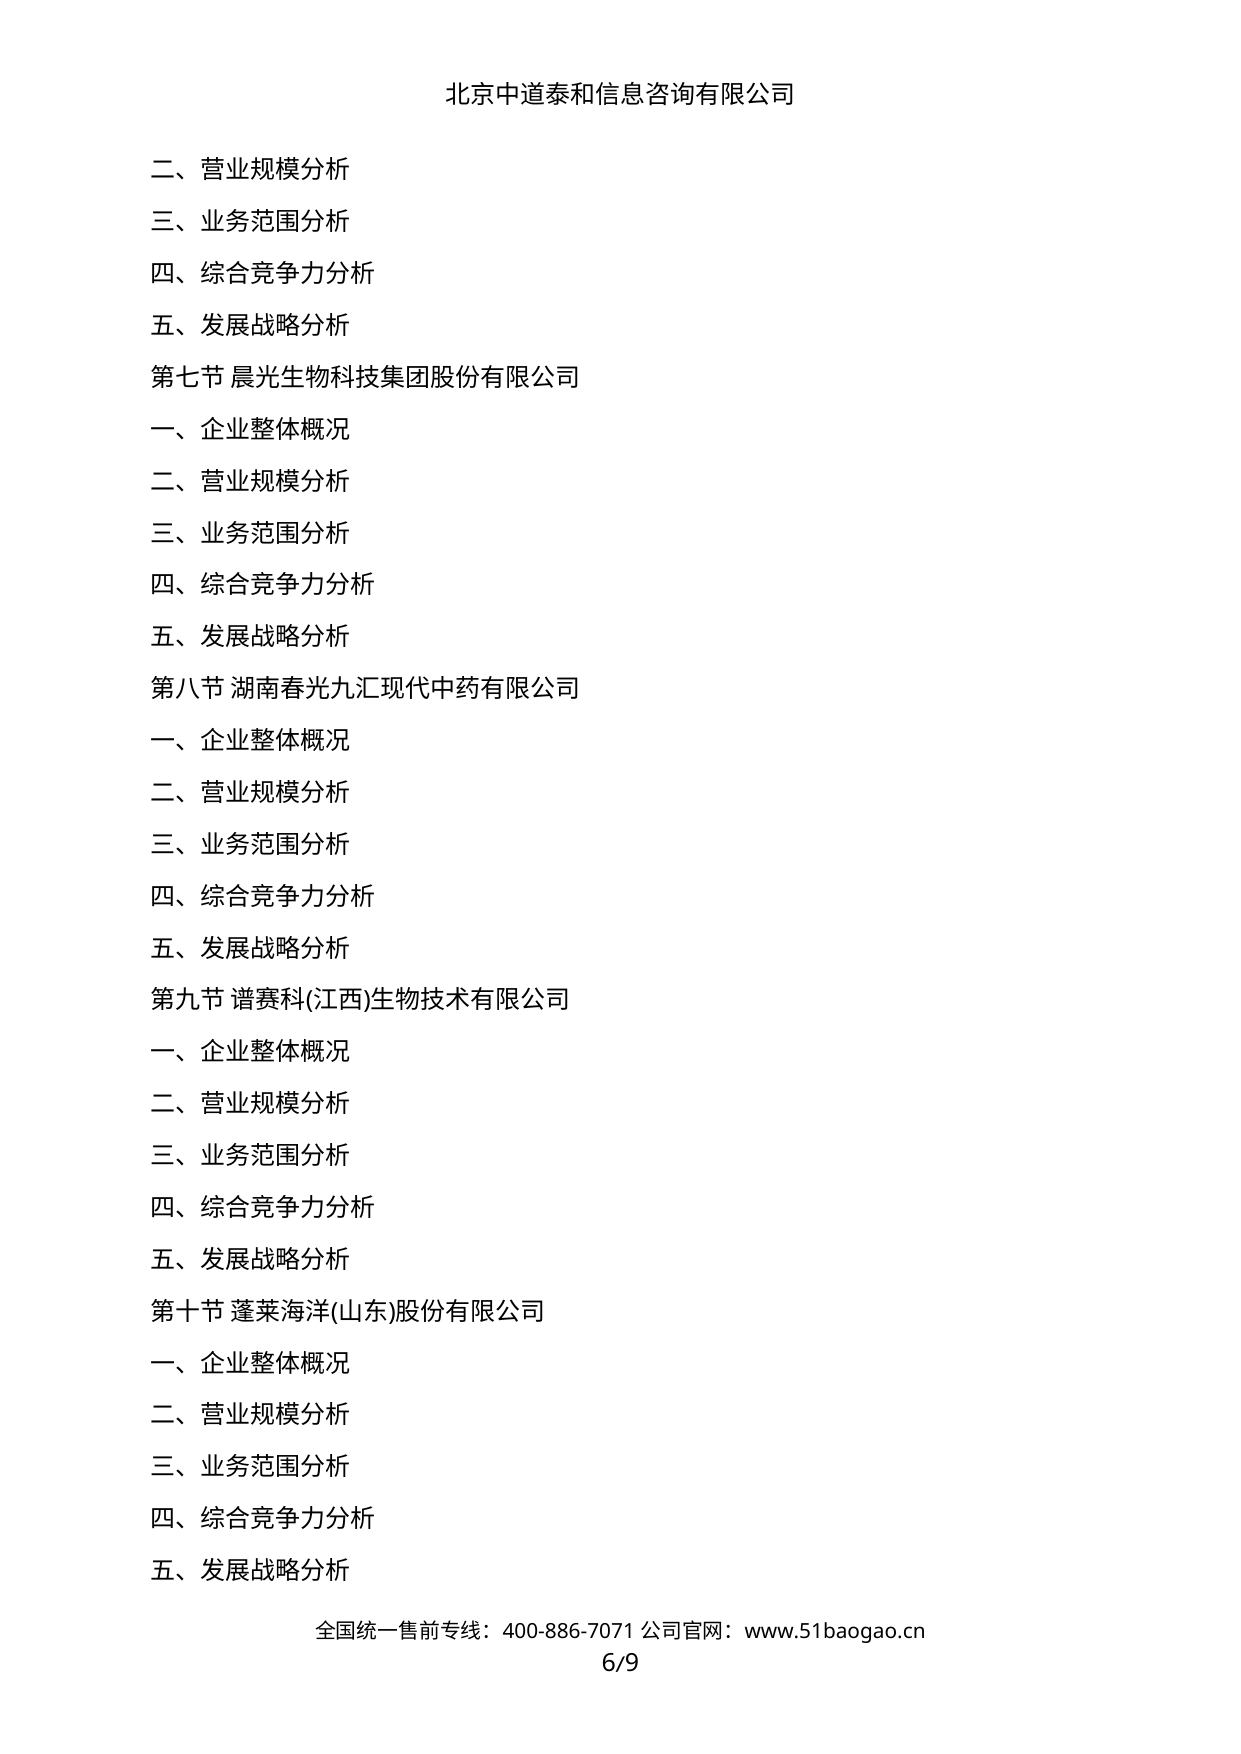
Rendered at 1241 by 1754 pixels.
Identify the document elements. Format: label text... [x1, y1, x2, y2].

text 二、营业规模分析 [150, 1084, 1090, 1120]
text 四、综合竞争力分析 [150, 254, 1090, 290]
text 五、发展战略分析 [150, 1551, 1090, 1587]
text 三、业务范围分析 [150, 824, 1090, 861]
text 三、业务范围分析 [150, 1136, 1090, 1172]
text 一、企业整体概况 [150, 721, 1090, 757]
text 一、企业整体概况 [150, 409, 1090, 446]
text 四、综合竞争力分析 [150, 1499, 1090, 1535]
text 三、业务范围分析 [150, 202, 1090, 238]
text 五、发展战略分析 [150, 617, 1090, 653]
text 五、发展战略分析 [150, 306, 1090, 342]
text 一、企业整体概况 [150, 1343, 1090, 1379]
text 第七节 晨光生物科技集团股份有限公司 [150, 357, 1090, 394]
text 四、综合竞争力分析 [150, 1187, 1090, 1224]
text 一、企业整体概况 [150, 1032, 1090, 1068]
text 五、发展战略分析 [150, 1239, 1090, 1276]
text 五、发展战略分析 [150, 928, 1090, 964]
text 三、业务范围分析 [150, 1447, 1090, 1483]
text 二、营业规模分析 [150, 150, 1090, 186]
text 三、业务范围分析 [150, 513, 1090, 549]
text 四、综合竞争力分析 [150, 876, 1090, 912]
text 第十节 蓬莱海洋(山东)股份有限公司 [150, 1291, 1090, 1327]
text 二、营业规模分析 [150, 461, 1090, 497]
text 四、综合竞争力分析 [150, 565, 1090, 601]
text 二、营业规模分析 [150, 1395, 1090, 1431]
text 二、营业规模分析 [150, 772, 1090, 809]
text 第九节 谱赛科(江西)生物技术有限公司 [150, 980, 1090, 1016]
text 第八节 湖南春光九汇现代中药有限公司 [150, 669, 1090, 705]
